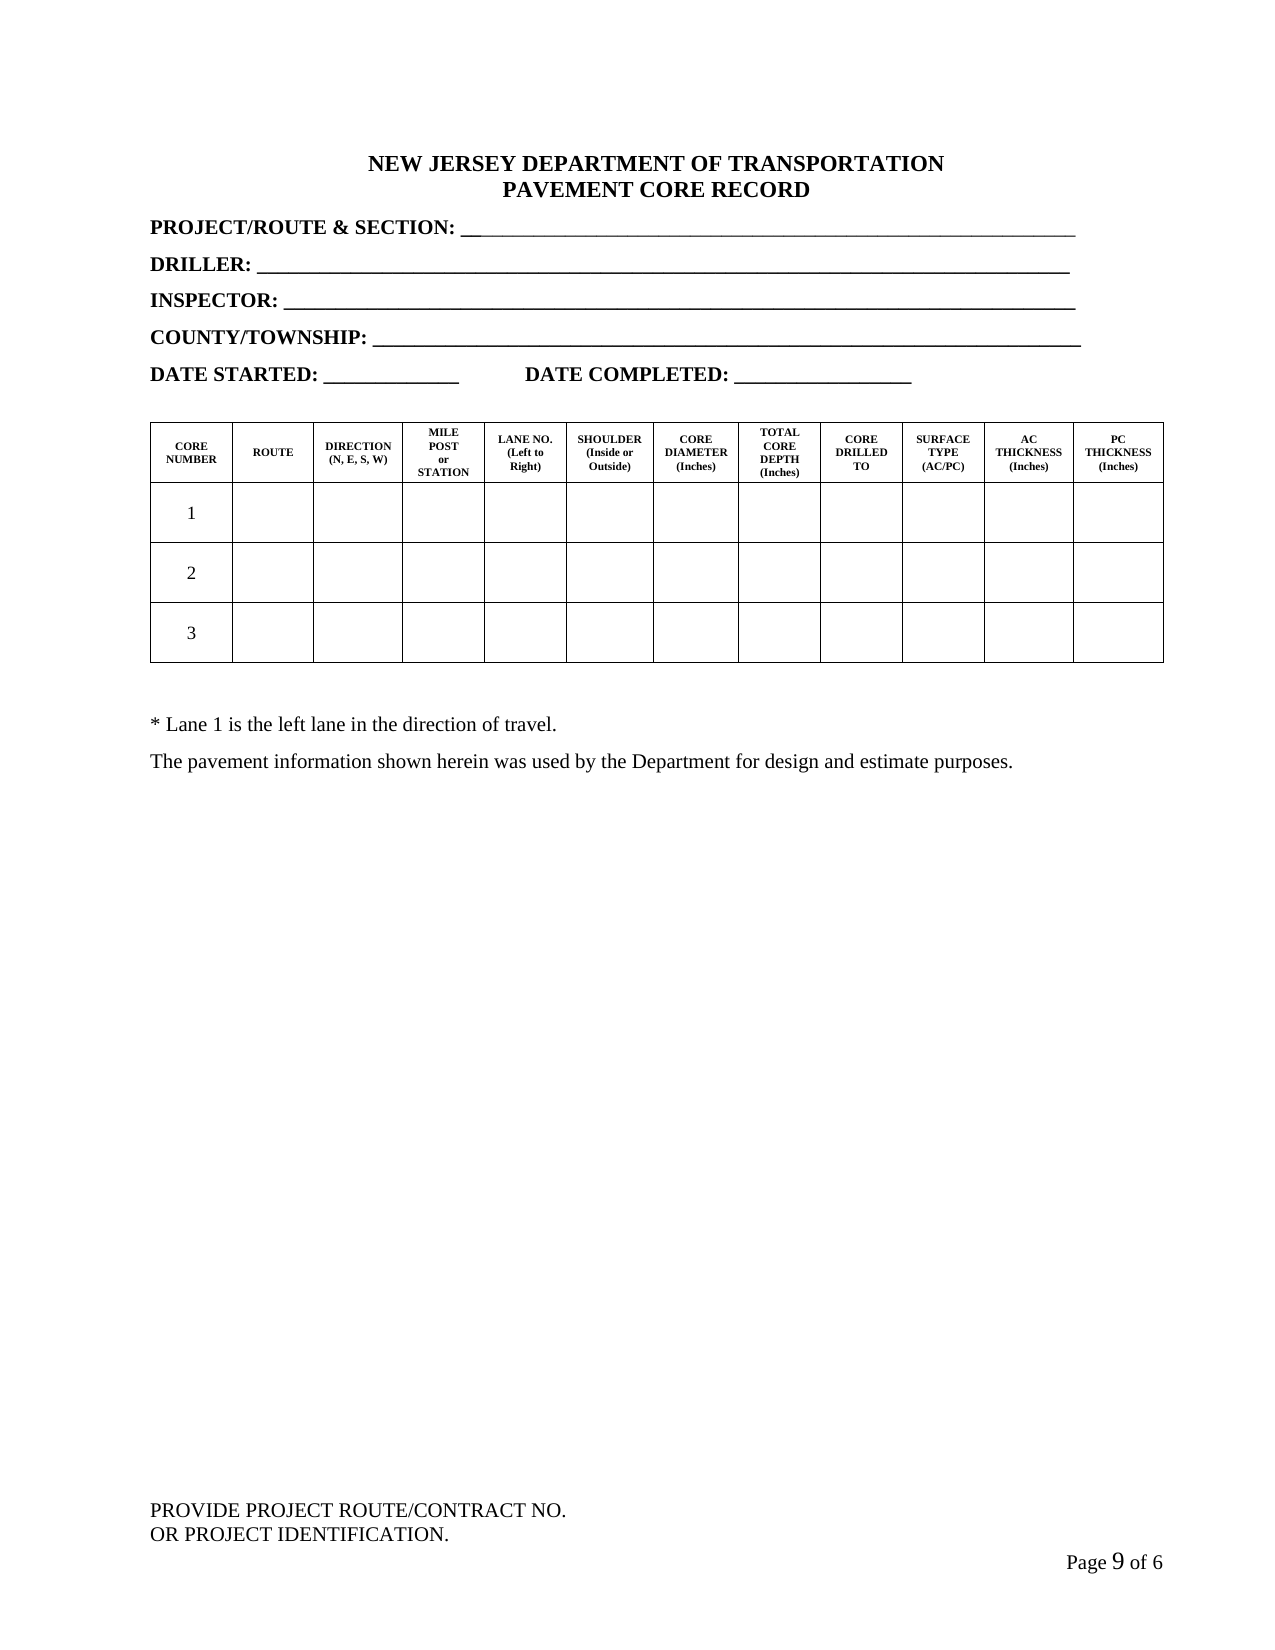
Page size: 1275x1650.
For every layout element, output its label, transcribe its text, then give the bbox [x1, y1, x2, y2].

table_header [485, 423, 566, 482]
text COUNTY/TOWNSHIP: ____________________________________________________________________ [150, 325, 1162, 349]
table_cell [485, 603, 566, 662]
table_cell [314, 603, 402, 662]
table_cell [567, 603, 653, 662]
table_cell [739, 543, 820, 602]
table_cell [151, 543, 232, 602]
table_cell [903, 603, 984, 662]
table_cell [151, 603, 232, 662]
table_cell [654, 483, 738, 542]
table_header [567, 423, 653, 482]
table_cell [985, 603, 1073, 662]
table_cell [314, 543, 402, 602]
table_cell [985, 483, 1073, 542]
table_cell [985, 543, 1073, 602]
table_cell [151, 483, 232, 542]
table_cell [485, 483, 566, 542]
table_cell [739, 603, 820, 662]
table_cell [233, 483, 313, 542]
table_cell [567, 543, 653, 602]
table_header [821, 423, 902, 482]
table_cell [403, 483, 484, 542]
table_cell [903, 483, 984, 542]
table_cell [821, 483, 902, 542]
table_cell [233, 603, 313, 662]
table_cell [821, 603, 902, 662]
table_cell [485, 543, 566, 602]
text The pavement information shown herein was used by the Department for design and estimate purposes. [150, 749, 1162, 773]
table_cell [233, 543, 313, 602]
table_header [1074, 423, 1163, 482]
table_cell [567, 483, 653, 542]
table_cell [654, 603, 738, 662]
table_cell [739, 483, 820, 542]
text INSPECTOR: ____________________________________________________________________________ [150, 288, 1162, 312]
text DATE STARTED: _____________ DATE COMPLETED: _________________ [150, 361, 1162, 386]
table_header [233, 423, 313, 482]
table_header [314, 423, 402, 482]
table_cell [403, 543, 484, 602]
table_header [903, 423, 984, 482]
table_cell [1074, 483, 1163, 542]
text * Lane 1 is the left lane in the direction of travel. [150, 712, 1162, 736]
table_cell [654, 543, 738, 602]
text DRILLER: ______________________________________________________________________________ [150, 252, 1162, 276]
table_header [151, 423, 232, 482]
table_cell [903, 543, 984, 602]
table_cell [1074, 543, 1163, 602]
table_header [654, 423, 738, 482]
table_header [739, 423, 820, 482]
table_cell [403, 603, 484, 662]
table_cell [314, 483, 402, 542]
text PROJECT/ROUTE & SECTION: ___________________________________________________________ [150, 215, 1162, 239]
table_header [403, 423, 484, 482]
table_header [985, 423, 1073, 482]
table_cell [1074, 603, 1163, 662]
title NEW JERSEY DEPARTMENT OF TRANSPORTATION [150, 150, 1162, 176]
title PAVEMENT CORE RECORD [150, 176, 1162, 203]
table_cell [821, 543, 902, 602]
